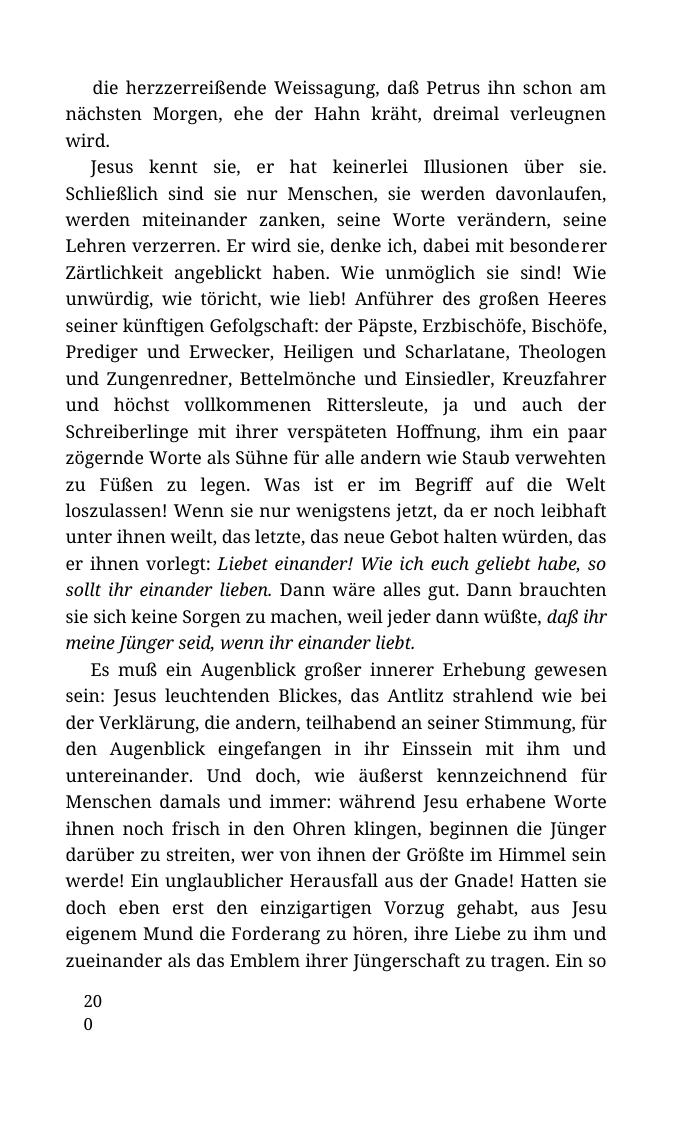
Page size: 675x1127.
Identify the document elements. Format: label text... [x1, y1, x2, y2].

text die herzzerreißende Weissagung, daß Petrus ihn schon am nächsten Morgen, ehe der Hahn kräht, dreimal verleugnen wird. [65, 73, 607, 152]
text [65, 655, 607, 972]
text Jesus kennt sie, er hat keinerlei Illusionen über sie. Schließlich sind sie nur Menschen, sie werden davonlaufen, werden miteinander zanken, seine Worte verändern, seine Lehren verzerren. Er wird sie, denke ich, dabei mit besonderer Zärtlichkeit angeblickt haben. Wie unmöglich sie sind! Wie unwürdig, wie töricht, wie lieb! Anführer des großen Heeres seiner künftigen Gefolgschaft: der Päpste, Erzbischöfe, Bischöfe, Prediger und Erwecker, Heiligen und Scharlatane, Theologen und Zungenredner, Bettelmönche und Einsiedler, Kreuzfahrer und höchst vollkommenen Rittersleute, ja und auch der Schreiberlinge mit ihrer verspäteten Hoffnung, ihm ein paar zögernde Worte als Sühne für alle andern wie Staub verwehten zu Füßen zu legen. Was ist er im Begriff auf die Welt loszulassen! Wenn sie nur wenigstens jetzt, da er noch leibhaft unter ihnen weilt, das letzte, das neue Gebot halten würden, das er ihnen vorlegt: Liebet einander! Wie ich euch geliebt habe, so sollt ihr einander lieben. Dann wäre alles gut. Dann brauchten sie sich keine Sorgen zu machen, weil jeder dann wüßte, daß ihr meine Jünger seid, wenn ihr einander liebt. [65, 152, 607, 655]
